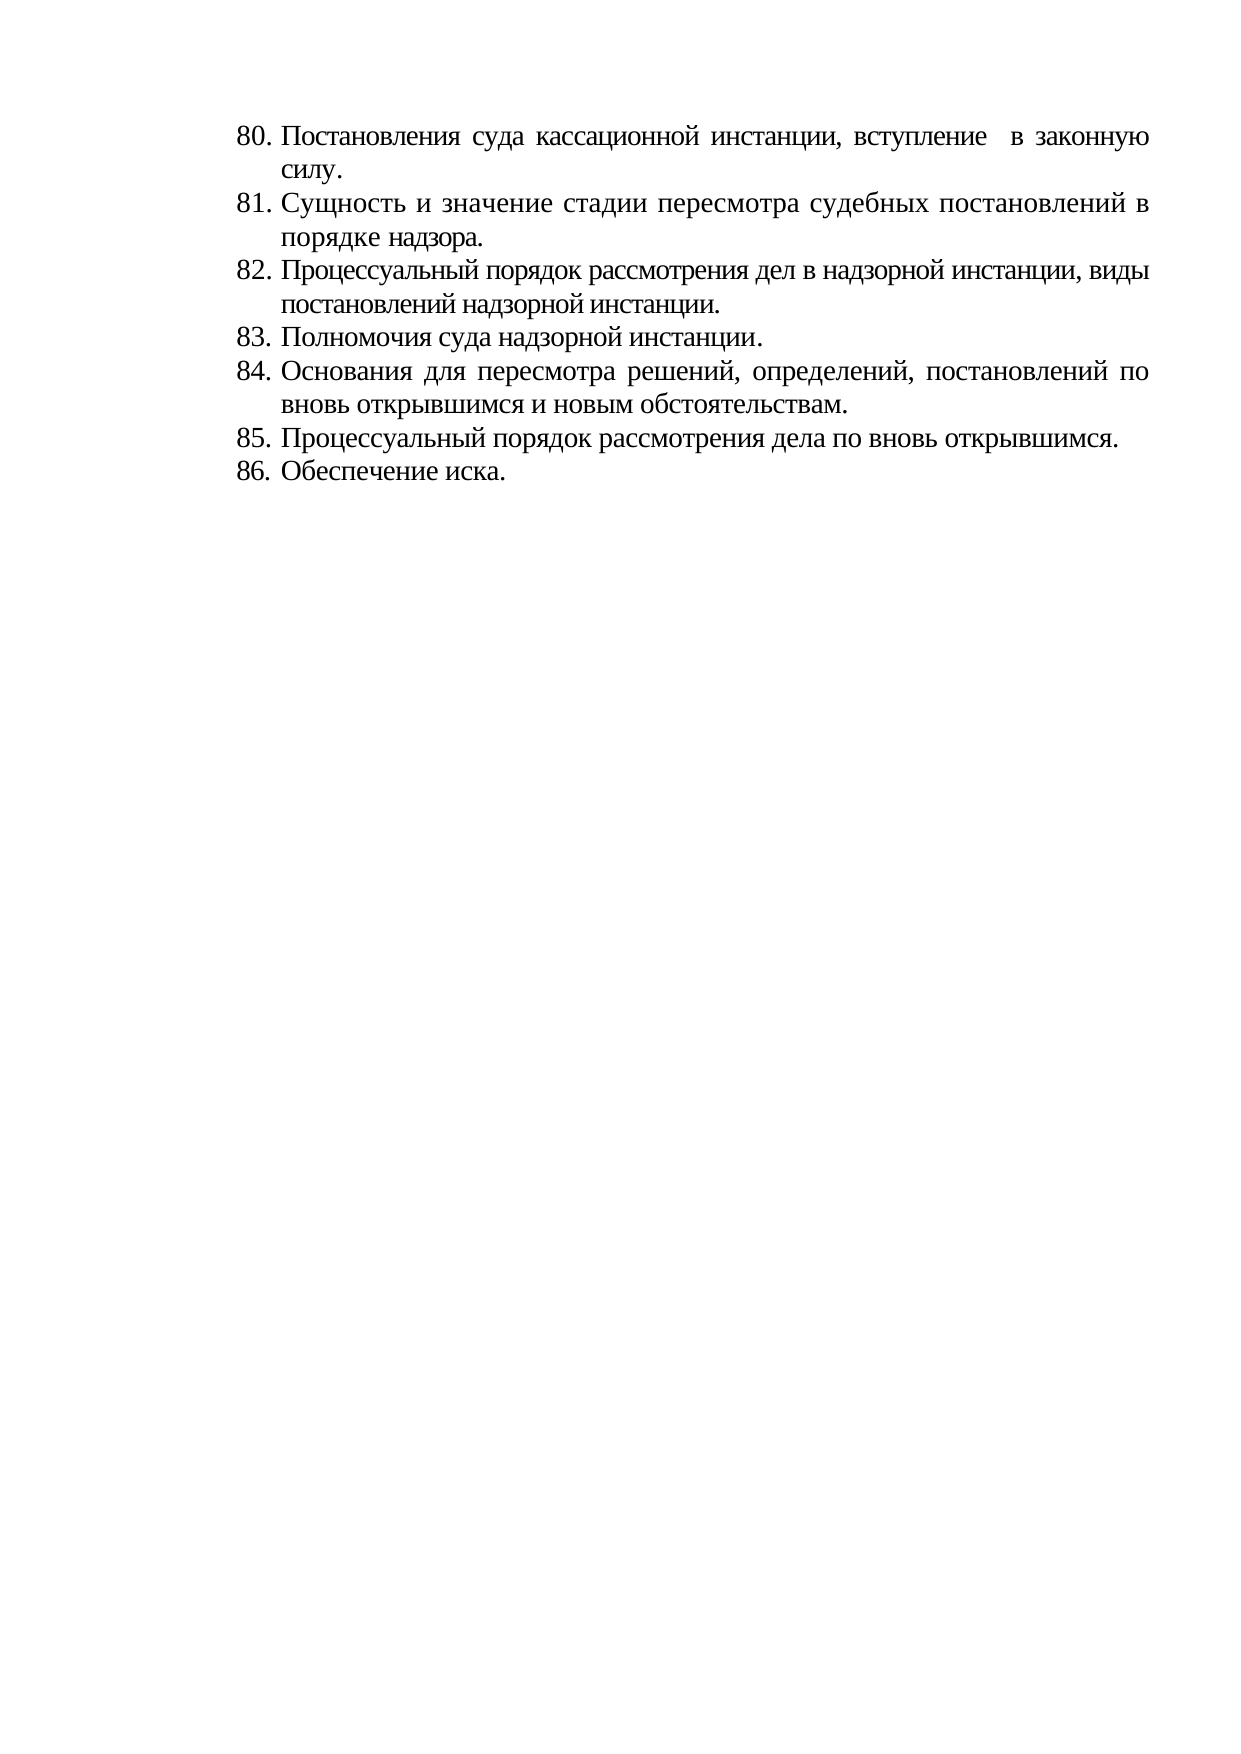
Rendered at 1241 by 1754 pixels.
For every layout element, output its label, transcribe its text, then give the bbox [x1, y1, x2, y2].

list Полномочия суда надзорной инстанции. [236, 319, 1150, 353]
list Обеспечение иска. [236, 453, 1151, 487]
list Постановления суда кассационной инстанции, вступление в законную силу. [236, 118, 1151, 185]
list Основания для пересмотра решений, определений, постановлений по вновь открывшимся и новым обстоятельствам. [236, 353, 1150, 420]
list Процессуальный порядок рассмотрения дела по вновь открывшимся. [236, 420, 1150, 453]
list Сущность и значение стадии пересмотра судебных постановлений в порядке надзора. [236, 185, 1151, 252]
list Процессуальный порядок рассмотрения дел в надзорной инстанции, виды постановлений надзорной инстанции. [236, 252, 1150, 319]
